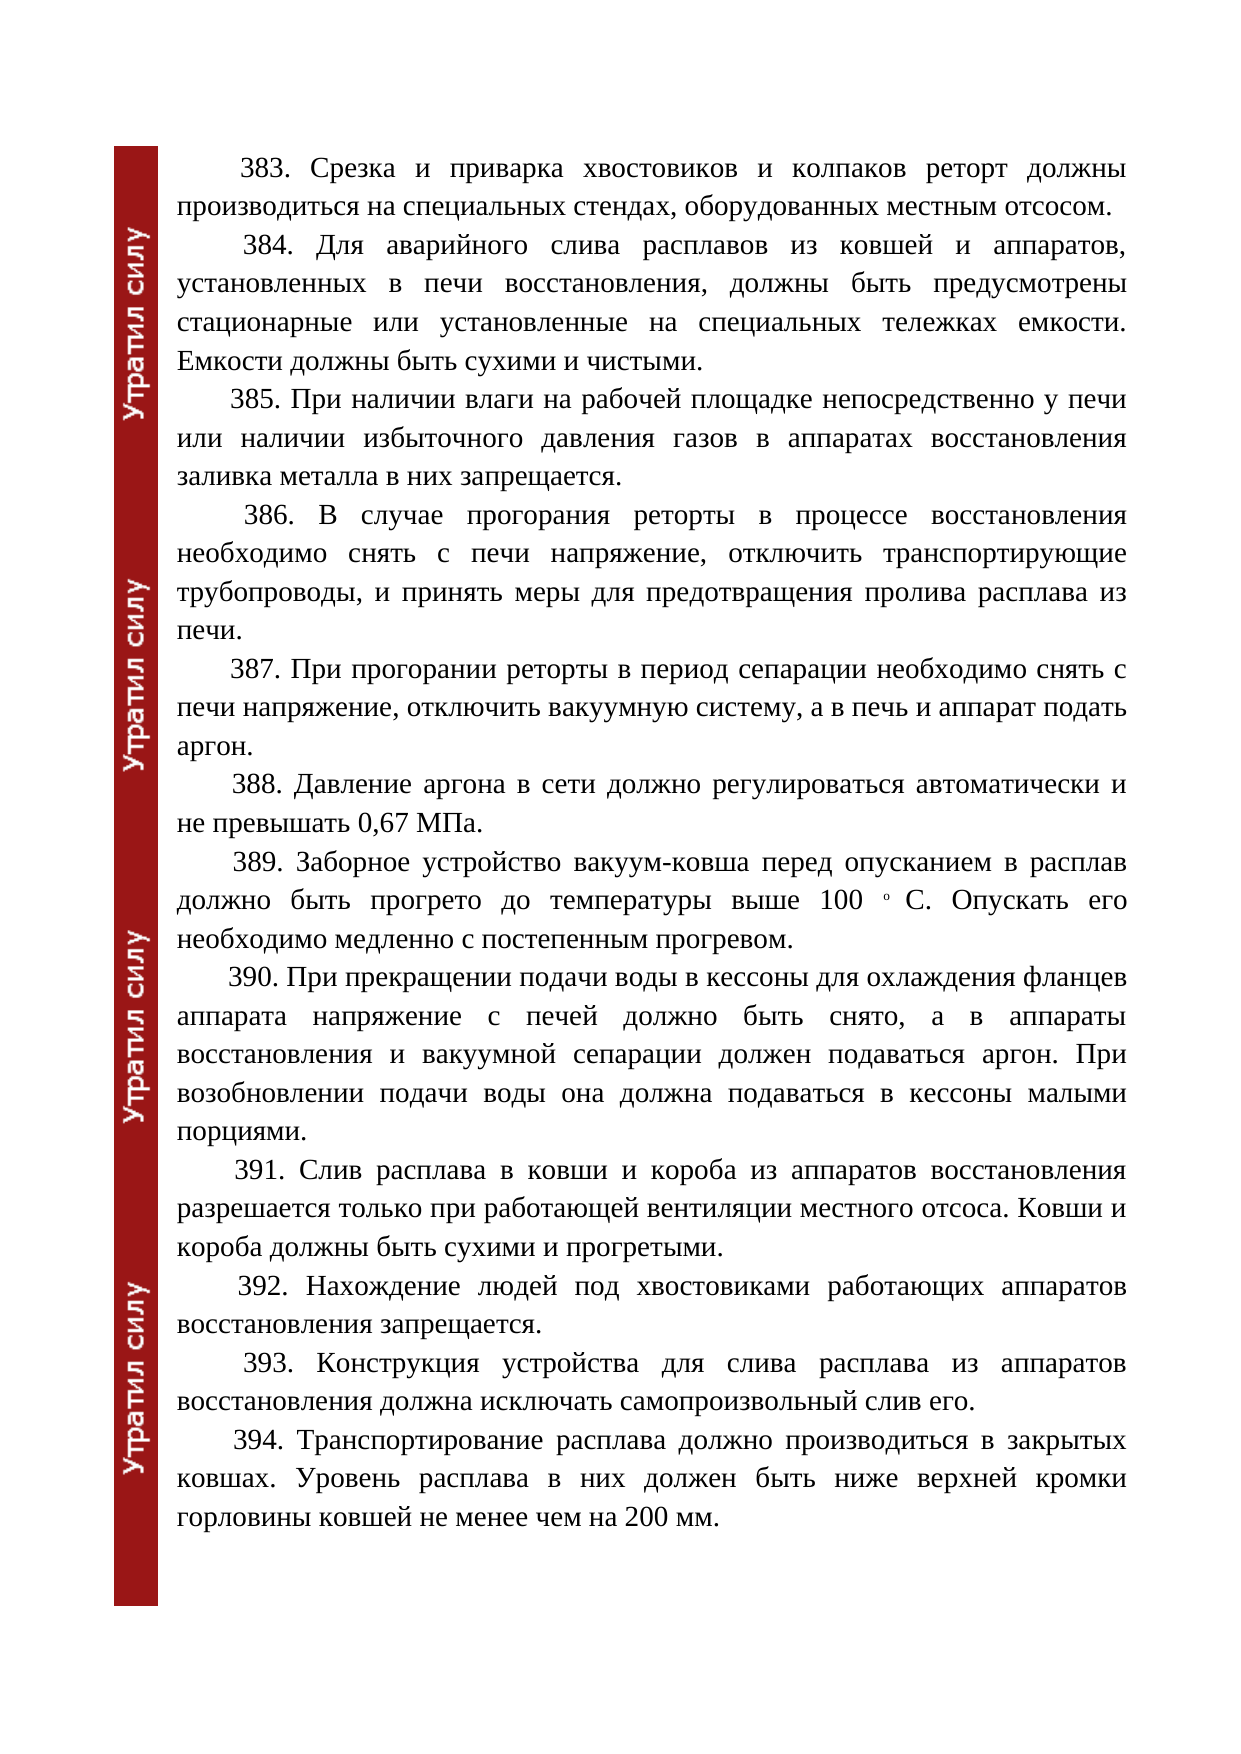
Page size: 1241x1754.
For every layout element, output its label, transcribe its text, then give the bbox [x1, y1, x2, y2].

picture [114, 1263, 158, 1268]
picture [114, 376, 158, 381]
text 388. Давление аргона в сети должно регулироваться автоматически и не превышать 0,67 МПа. [112, 767, 1128, 839]
picture [114, 1147, 158, 1152]
text 383. Срезка и приварка хвостовиков и колпаков реторт должны производиться на специальных стендах, оборудованных местным отсосом. [112, 150, 1128, 222]
text 385. При наличии влаги на рабочей площадке непосредственно у печи или наличии избыточного давления газов в аппаратах восстановления заливка металла в них запрещается. [112, 381, 1128, 492]
picture [114, 492, 158, 497]
picture [114, 1417, 158, 1422]
text 384. Для аварийного слива расплавов из ковшей и аппаратов, установленных в печи восстановления, должны быть предусмотрены стационарные или установленные на специальных тележках емкости. Емкости должны быть сухими и чистыми. [112, 227, 1128, 376]
text 387. При прогорании реторты в период сепарации необходимо снять с печи напряжение, отключить вакуумную систему, а в печь и аппарат подать аргон. [112, 651, 1128, 762]
text 390. При прекращении подачи воды в кессоны для охлаждения фланцев аппарата напряжение с печей должно быть снято, а в аппараты восстановления и вакуумной сепарации должен подаваться аргон. При возобновлении подачи воды она должна подаваться в кессоны малыми порциями. [112, 959, 1128, 1147]
text 389. Заборное устройство вакуум-ковша перед опусканием в расплав должно быть прогрето до температуры выше 100 о С. Опускать его необходимо медленно с постепенным прогревом. [112, 844, 1128, 954]
picture [114, 1532, 158, 1606]
picture [114, 646, 158, 651]
picture [114, 954, 158, 959]
picture [114, 1340, 158, 1345]
picture [114, 839, 158, 844]
text 392. Нахождение людей под хвостовиками работающих аппаратов восстановления запрещается. [112, 1268, 1128, 1340]
text 386. В случае прогорания реторты в процессе восстановления необходимо снять с печи напряжение, отключить транспортирующие трубопроводы, и принять меры для предотвращения пролива расплава из печи. [112, 497, 1128, 646]
picture [114, 222, 158, 227]
text 394. Транспортирование расплава должно производиться в закрытых ковшах. Уровень расплава в них должен быть ниже верхней кромки горловины ковшей не менее чем на 200 мм. [112, 1422, 1128, 1532]
picture [114, 146, 158, 150]
picture [114, 762, 158, 767]
text 391. Слив расплава в ковши и короба из аппаратов восстановления разрешается только при работающей вентиляции местного отсоса. Ковши и короба должны быть сухими и прогретыми. [112, 1152, 1128, 1263]
text 393. Конструкция устройства для слива расплава из аппаратов восстановления должна исключать самопроизвольный слив его. [112, 1345, 1128, 1417]
